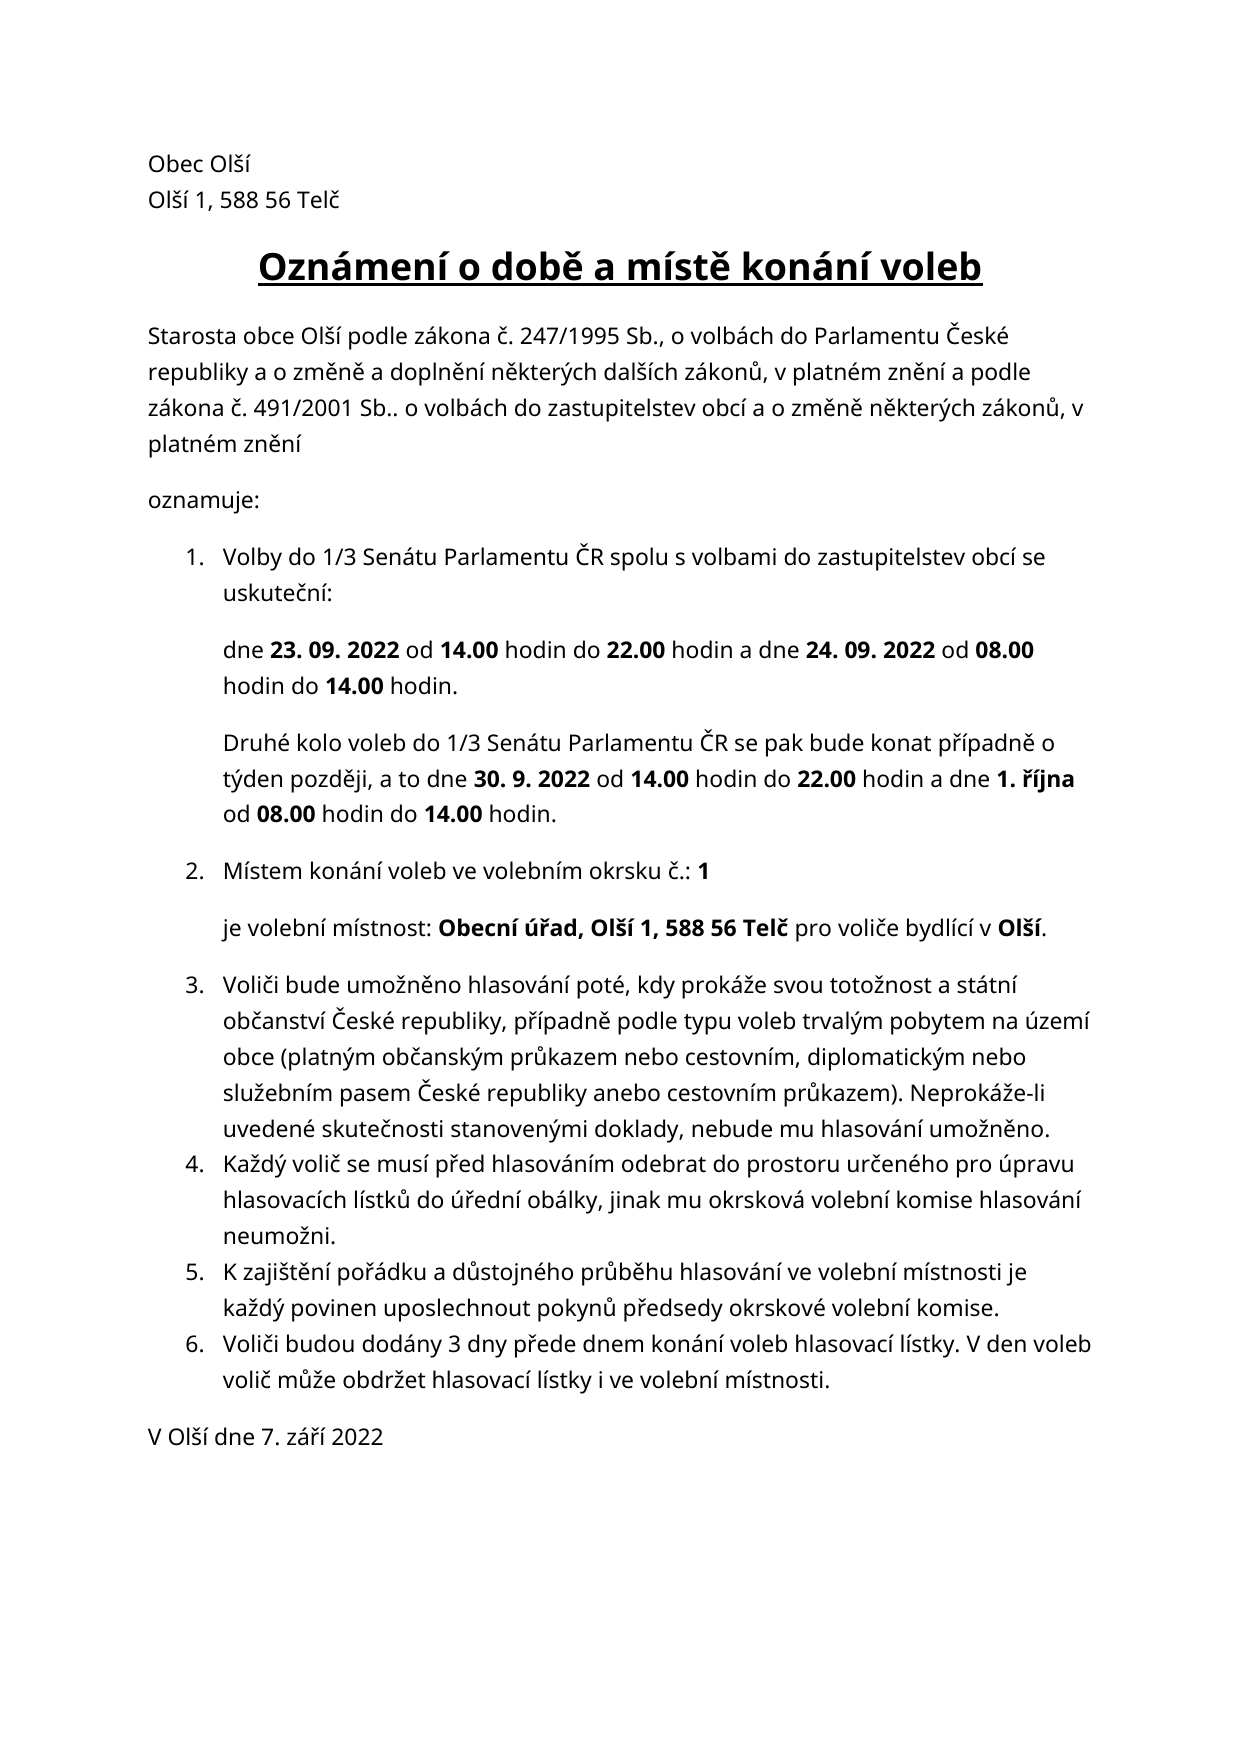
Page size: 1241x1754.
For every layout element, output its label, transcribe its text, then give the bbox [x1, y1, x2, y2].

text Obec Olší Olší 1, 588 56 Telč [148, 148, 1093, 215]
text V Olší dne 7. září 2022 [148, 1421, 1093, 1452]
text dne 23. 09. 2022 od 14.00 hodin do 22.00 hodin a dne 24. 09. 2022 od 08.00 hodin do 14.00 hodin. [223, 634, 1093, 701]
list Voliči bude umožněno hlasování poté, kdy prokáže svou totožnost a státní občanství České republiky, případně podle typu voleb trvalým pobytem na území obce (platným občanským průkazem nebo cestovním, diplomatickým nebo služebním pasem České republiky anebo cestovním průkazem). Neprokáže-li uvedené skutečnosti stanovenými doklady, nebude mu hlasování umožněno. [185, 969, 1093, 1144]
text Oznámení o době a místě konání voleb [148, 240, 1093, 291]
text je volební místnost: Obecní úřad, Olší 1, 588 56 Telč pro voliče bydlící v Olší. [223, 912, 1093, 943]
list Voliči budou dodány 3 dny přede dnem konání voleb hlasovací lístky. V den voleb volič může obdržet hlasovací lístky i ve volební místnosti. [185, 1328, 1093, 1395]
list K zajištění pořádku a důstojného průběhu hlasování ve volební místnosti je každý povinen uposlechnout pokynů předsedy okrskové volební komise. [185, 1256, 1093, 1323]
list Volby do 1/3 Senátu Parlamentu ČR spolu s volbami do zastupitelstev obcí se uskuteční: [185, 541, 1093, 608]
text Druhé kolo voleb do 1/3 Senátu Parlamentu ČR se pak bude konat případně o týden později, a to dne 30. 9. 2022 od 14.00 hodin do 22.00 hodin a dne 1. října od 08.00 hodin do 14.00 hodin. [223, 727, 1093, 830]
list Každý volič se musí před hlasováním odebrat do prostoru určeného pro úpravu hlasovacích lístků do úřední obálky, jinak mu okrsková volební komise hlasování neumožni. [185, 1148, 1093, 1252]
list Místem konání voleb ve volebním okrsku č.: 1 [185, 855, 1093, 886]
text Starosta obce Olší podle zákona č. 247/1995 Sb., o volbách do Parlamentu České republiky a o změně a doplnění některých dalších zákonů, v platném znění a podle zákona č. 491/2001 Sb.. o volbách do zastupitelstev obcí a o změně některých zákonů, v platném znění [148, 320, 1093, 459]
text oznamuje: [148, 484, 1093, 516]
